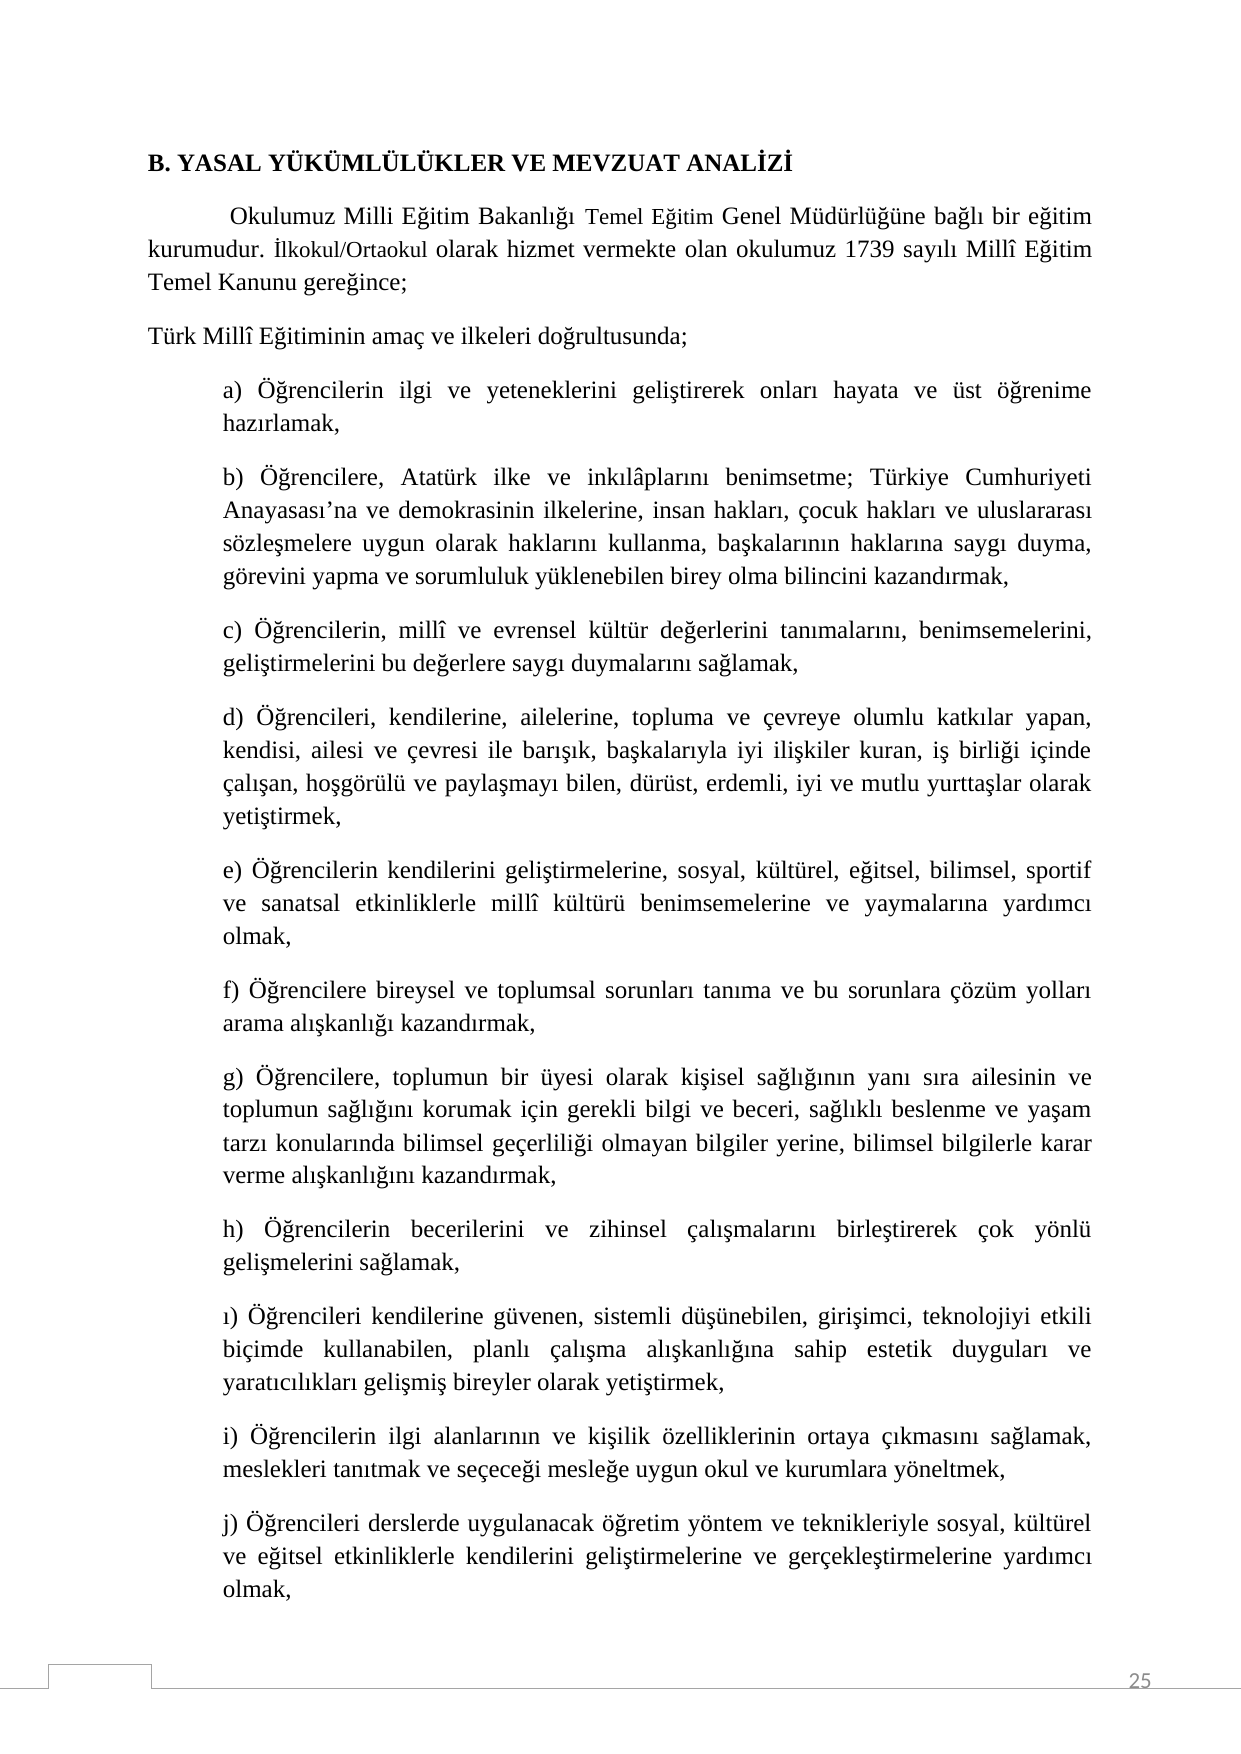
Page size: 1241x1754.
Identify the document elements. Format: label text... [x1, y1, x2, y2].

text i) Öğrencilerin ilgi alanlarının ve kişilik özelliklerinin ortaya çıkmasını sağlamak, meslekleri tanıtmak ve seçeceği mesleğe uygun okul ve kurumlara yöneltmek, [223, 1421, 1093, 1483]
text d) Öğrencileri, kendilerine, ailelerine, topluma ve çevreye olumlu katkılar yapan, kendisi, ailesi ve çevresi ile barışık, başkalarıyla iyi ilişkiler kuran, iş birliği içinde çalışan, hoşgörülü ve paylaşmayı bilen, dürüst, erdemli, iyi ve mutlu yurttaşlar olarak yetiştirmek, [223, 702, 1093, 830]
text h) Öğrencilerin becerilerini ve zihinsel çalışmalarını birleştirerek çok yönlü gelişmelerini sağlamak, [223, 1214, 1093, 1276]
text j) Öğrencileri derslerde uygulanacak öğretim yöntem ve teknikleriyle sosyal, kültürel ve eğitsel etkinliklerle kendilerini geliştirmelerine ve gerçekleştirmelerine yardımcı olmak, [223, 1508, 1093, 1603]
text ı) Öğrencileri kendilerine güvenen, sistemli düşünebilen, girişimci, teknolojiyi etkili biçimde kullanabilen, planlı çalışma alışkanlığına sahip estetik duyguları ve yaratıcılıkları gelişmiş bireyler olarak yetiştirmek, [223, 1301, 1093, 1396]
text a) Öğrencilerin ilgi ve yeteneklerini geliştirerek onları hayata ve üst öğrenime hazırlamak, [223, 375, 1093, 437]
text b) Öğrencilere, Atatürk ilke ve inkılâplarını benimsetme; Türkiye Cumhuriyeti Anayasası’na ve demokrasinin ilkelerine, insan hakları, çocuk hakları ve uluslararası sözleşmelere uygun olarak haklarını kullanma, başkalarının haklarına saygı duyma, görevini yapma ve sorumluluk yüklenebilen birey olma bilincini kazandırmak, [223, 462, 1093, 590]
text Türk Millî Eğitiminin amaç ve ilkeleri doğrultusunda; [148, 321, 1093, 350]
text f) Öğrencilere bireysel ve toplumsal sorunları tanıma ve bu sorunlara çözüm yolları arama alışkanlığı kazandırmak, [223, 975, 1093, 1036]
text Okulumuz Milli Eğitim Bakanlığı Temel Eğitim Genel Müdürlüğüne bağlı bir eğitim kurumudur. İlkokul/Ortaokul olarak hizmet vermekte olan okulumuz 1739 sayılı Millî Eğitim Temel Kanunu gereğince; [148, 201, 1093, 296]
text e) Öğrencilerin kendilerini geliştirmelerine, sosyal, kültürel, eğitsel, bilimsel, sportif ve sanatsal etkinliklerle millî kültürü benimsemelerine ve yaymalarına yardımcı olmak, [223, 855, 1093, 949]
text B. YASAL YÜKÜMLÜLÜKLER VE MEVZUAT ANALİZİ [148, 148, 1093, 176]
text c) Öğrencilerin, millî ve evrensel kültür değerlerini tanımalarını, benimsemelerini, geliştirmelerini bu değerlere saygı duymalarını sağlamak, [223, 615, 1093, 677]
text g) Öğrencilere, toplumun bir üyesi olarak kişisel sağlığının yanı sıra ailesinin ve toplumun sağlığını korumak için gerekli bilgi ve beceri, sağlıklı beslenme ve yaşam tarzı konularında bilimsel geçerliliği olmayan bilgiler yerine, bilimsel bilgilerle karar verme alışkanlığını kazandırmak, [223, 1062, 1093, 1189]
